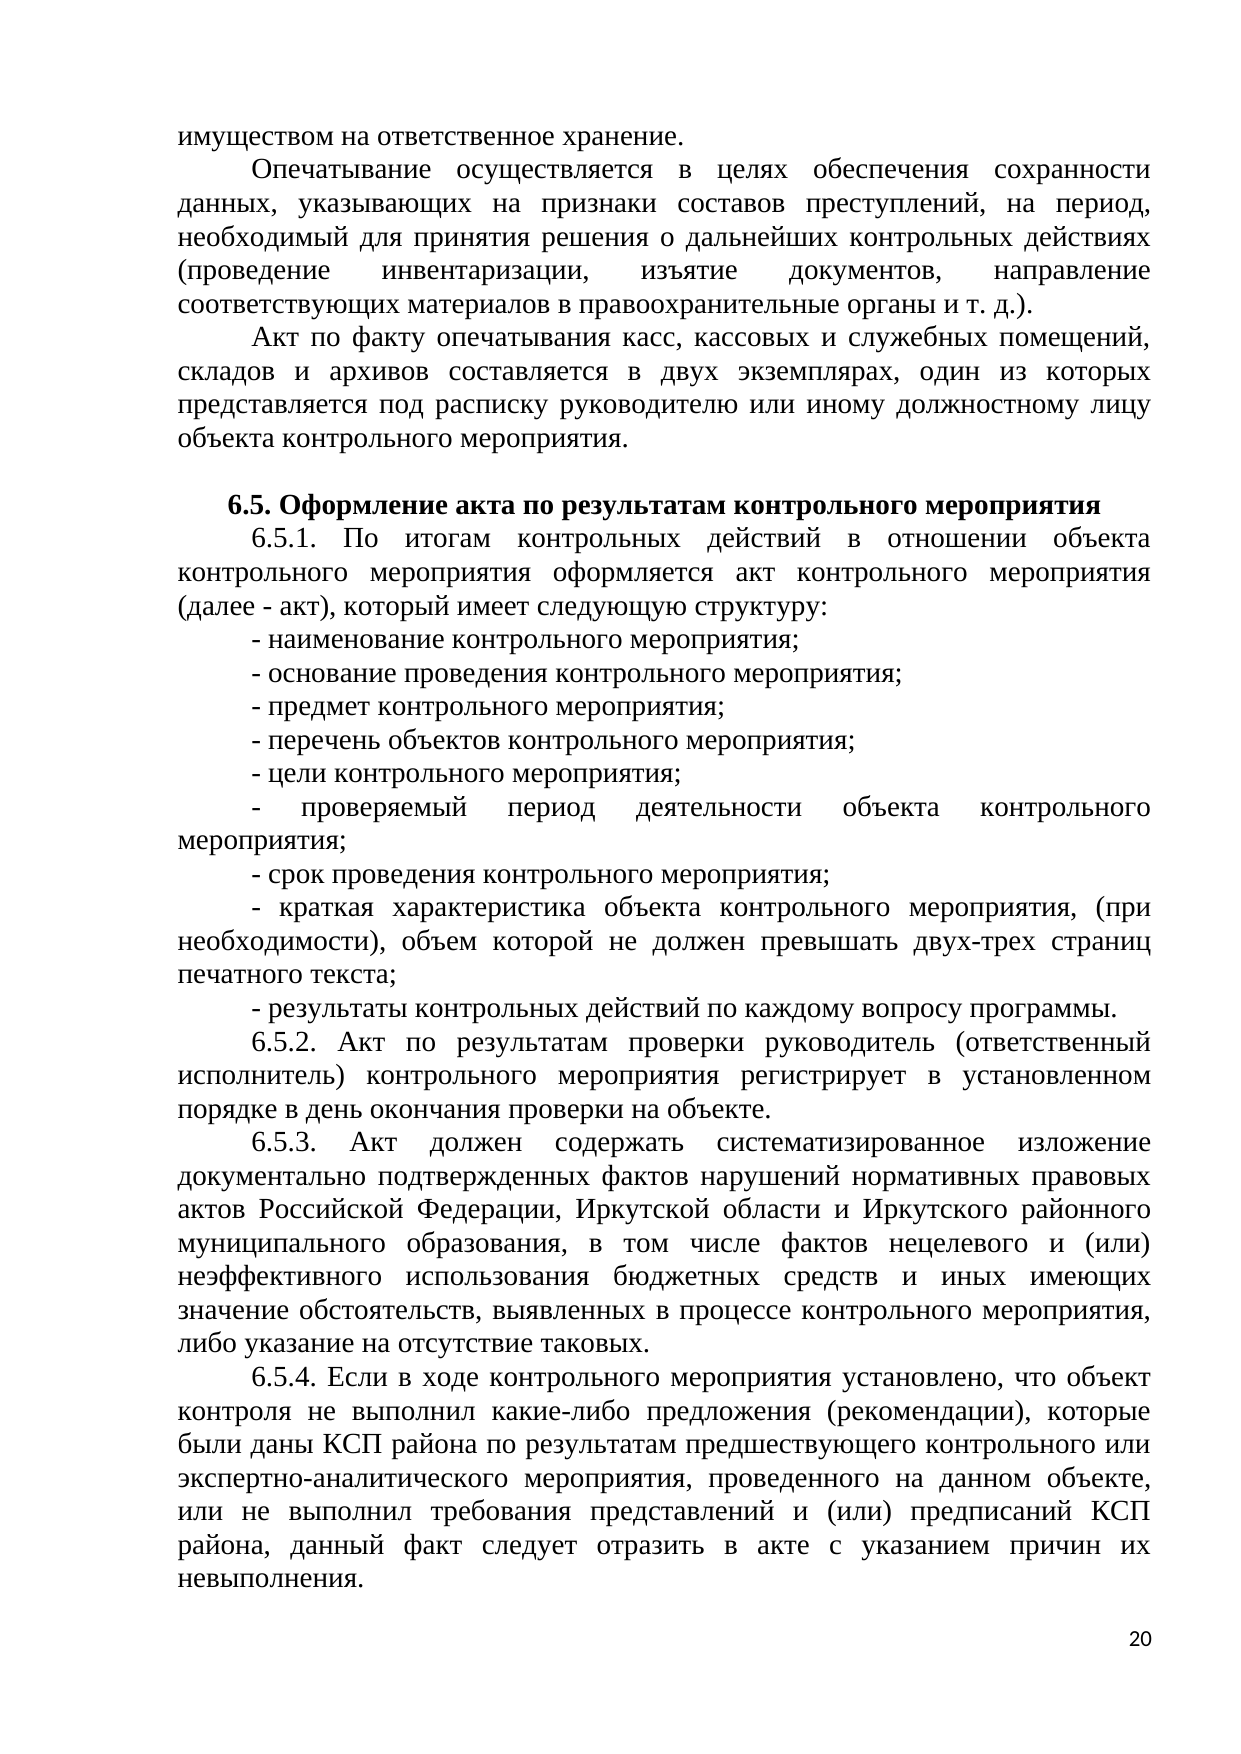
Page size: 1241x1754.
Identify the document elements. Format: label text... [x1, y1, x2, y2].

text - краткая характеристика объекта контрольного мероприятия, (при необходимости), объем которой не должен превышать двух-трех страниц печатного текста; [177, 889, 1152, 990]
text 6.5.1. По итогам контрольных действий в отношении объекта контрольного мероприятия оформляется акт контрольного мероприятия (далее - акт), который имеет следующую структуру: [177, 521, 1152, 621]
text 6.5.4. Если в ходе контрольного мероприятия установлено, что объект контроля не выполнил какие-либо предложения (рекомендации), которые были даны КСП района по результатам предшествующего контрольного или экспертно-аналитического мероприятия, проведенного на данном объекте, или не выполнил требования представлений и (или) предписаний КСП района, данный факт следует отразить в акте с указанием причин их невыполнения. [177, 1359, 1152, 1594]
text - результаты контрольных действий по каждому вопросу программы. [177, 990, 1152, 1024]
text - основание проведения контрольного мероприятия; [177, 655, 1152, 688]
text Акт по факту опечатывания касс, кассовых и служебных помещений, складов и архивов составляется в двух экземплярах, один из которых представляется под расписку руководителю или иному должностному лицу объекта контрольного мероприятия. [177, 319, 1152, 453]
title 6.5. Оформление акта по результатам контрольного мероприятия [177, 487, 1152, 521]
text - срок проведения контрольного мероприятия; [177, 856, 1152, 889]
text Опечатывание осуществляется в целях обеспечения сохранности данных, указывающих на признаки составов преступлений, на период, необходимый для принятия решения о дальнейших контрольных действиях (проведение инвентаризации, изъятие документов, направление соответствующих материалов в правоохранительные органы и т. д.). [177, 152, 1152, 319]
text - проверяемый период деятельности объекта контрольного мероприятия; [177, 789, 1152, 856]
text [177, 118, 1152, 152]
text 6.5.2. Акт по результатам проверки руководитель (ответственный исполнитель) контрольного мероприятия регистрирует в установленном порядке в день окончания проверки на объекте. [177, 1024, 1152, 1124]
text - наименование контрольного мероприятия; [177, 621, 1152, 655]
text - перечень объектов контрольного мероприятия; [177, 722, 1152, 755]
text - цели контрольного мероприятия; [177, 755, 1152, 789]
text 6.5.3. Акт должен содержать систематизированное изложение документально подтвержденных фактов нарушений нормативных правовых актов Российской Федерации, Иркутской области и Иркутского районного муниципального образования, в том числе фактов нецелевого и (или) неэффективного использования бюджетных средств и иных имеющих значение обстоятельств, выявленных в процессе контрольного мероприятия, либо указание на отсутствие таковых. [177, 1124, 1152, 1359]
text - предмет контрольного мероприятия; [177, 688, 1152, 722]
